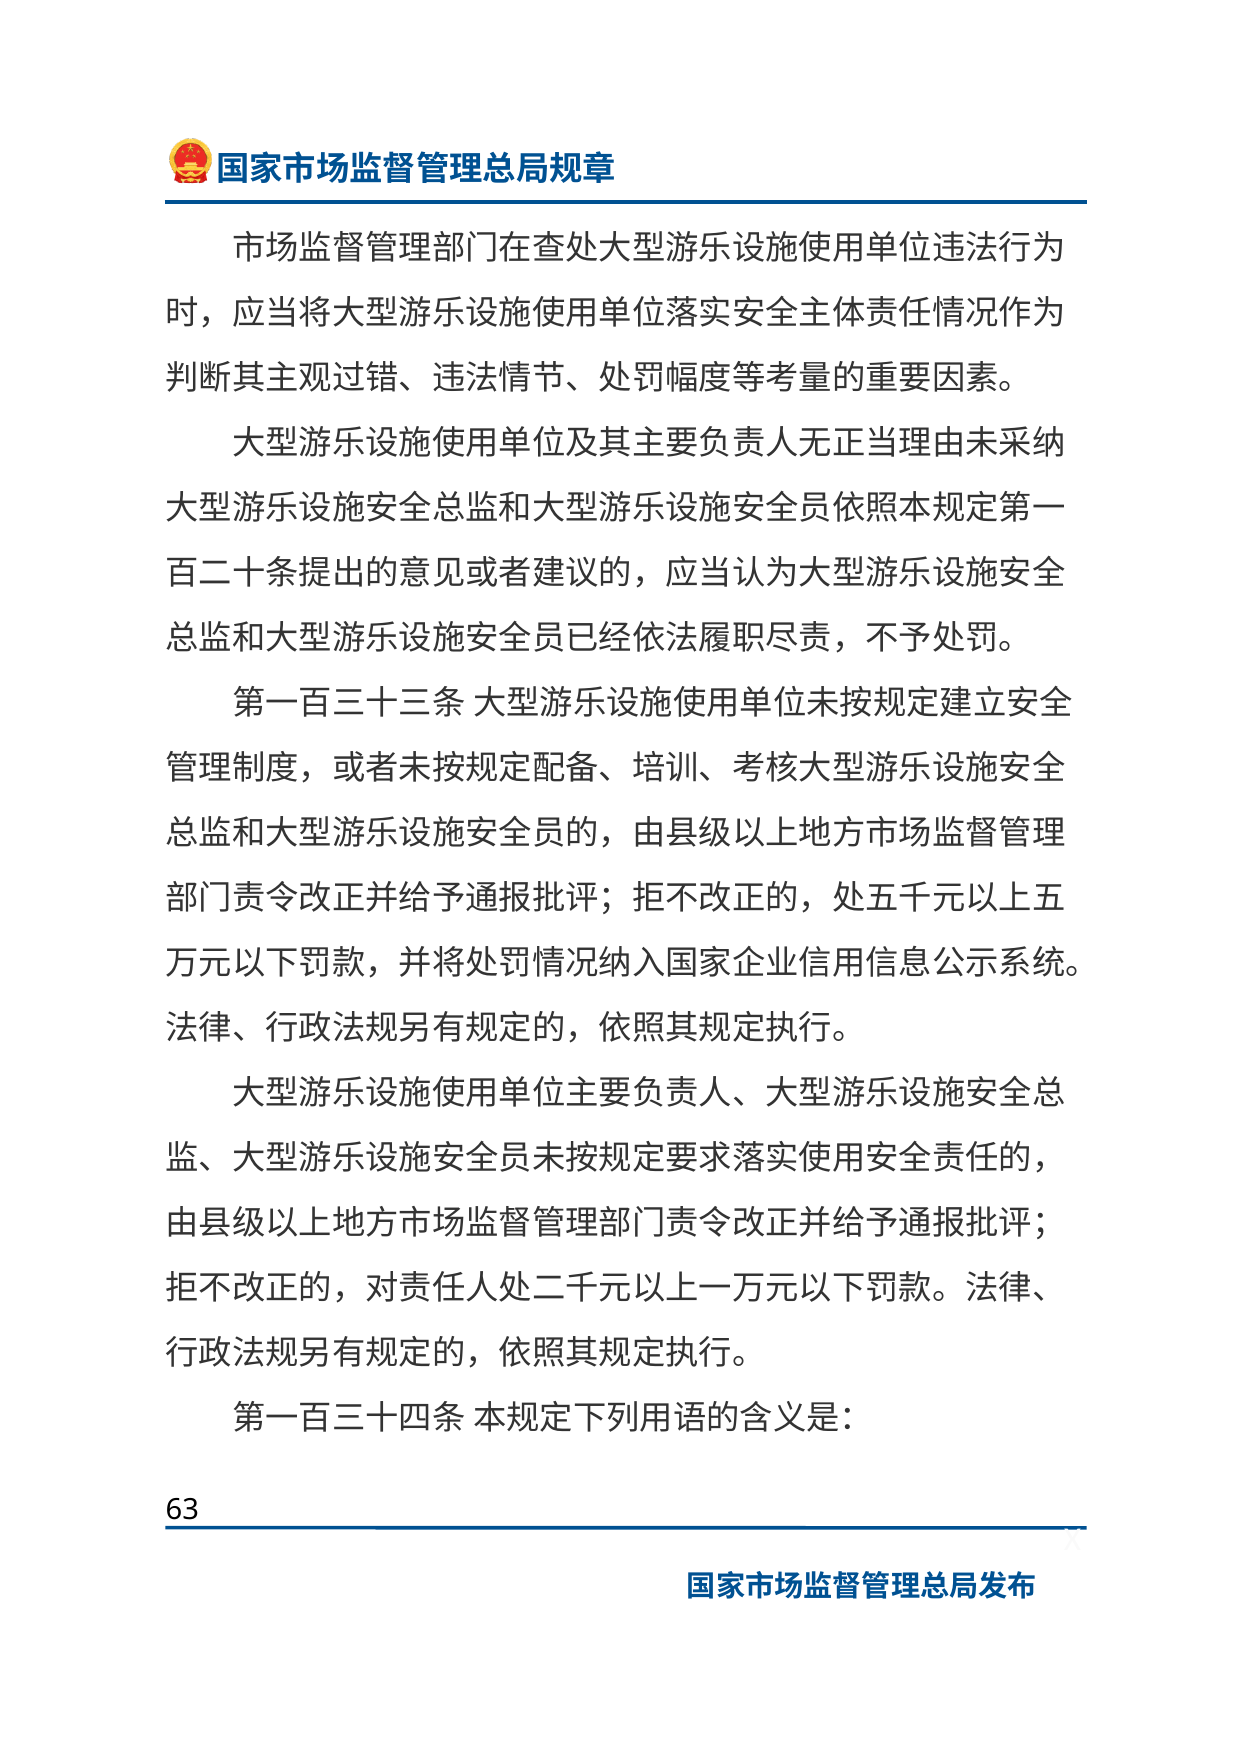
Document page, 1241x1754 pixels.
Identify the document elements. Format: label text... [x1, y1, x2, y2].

text 大型游乐设施使用单位及其主要负责人无正当理由未采纳大型游乐设施安全总监和大型游乐设施安全员依照本规定第一百二十条提出的意见或者建议的，应当认为大型游乐设施安全总监和大型游乐设施安全员已经依法履职尽责，不予处罚。 [165, 408, 1087, 668]
picture [165, 136, 216, 187]
text 第一百三十三条 大型游乐设施使用单位未按规定建立安全管理制度，或者未按规定配备、培训、考核大型游乐设施安全总监和大型游乐设施安全员的，由县级以上地方市场监督管理部门责令改正并给予通报批评；拒不改正的，处五千元以上五万元以下罚款，并将处罚情况纳入国家企业信用信息公示系统。法律、行政法规另有规定的，依照其规定执行。 [165, 668, 1087, 1058]
text 第一百三十四条 本规定下列用语的含义是： [165, 1383, 1087, 1448]
text 大型游乐设施使用单位主要负责人、大型游乐设施安全总监、大型游乐设施安全员未按规定要求落实使用安全责任的，由县级以上地方市场监督管理部门责令改正并给予通报批评；拒不改正的，对责任人处二千元以上一万元以下罚款。法律、行政法规另有规定的，依照其规定执行。 [165, 1058, 1087, 1383]
text 市场监督管理部门在查处大型游乐设施使用单位违法行为时，应当将大型游乐设施使用单位落实安全主体责任情况作为判断其主观过错、违法情节、处罚幅度等考量的重要因素。 [165, 213, 1087, 408]
